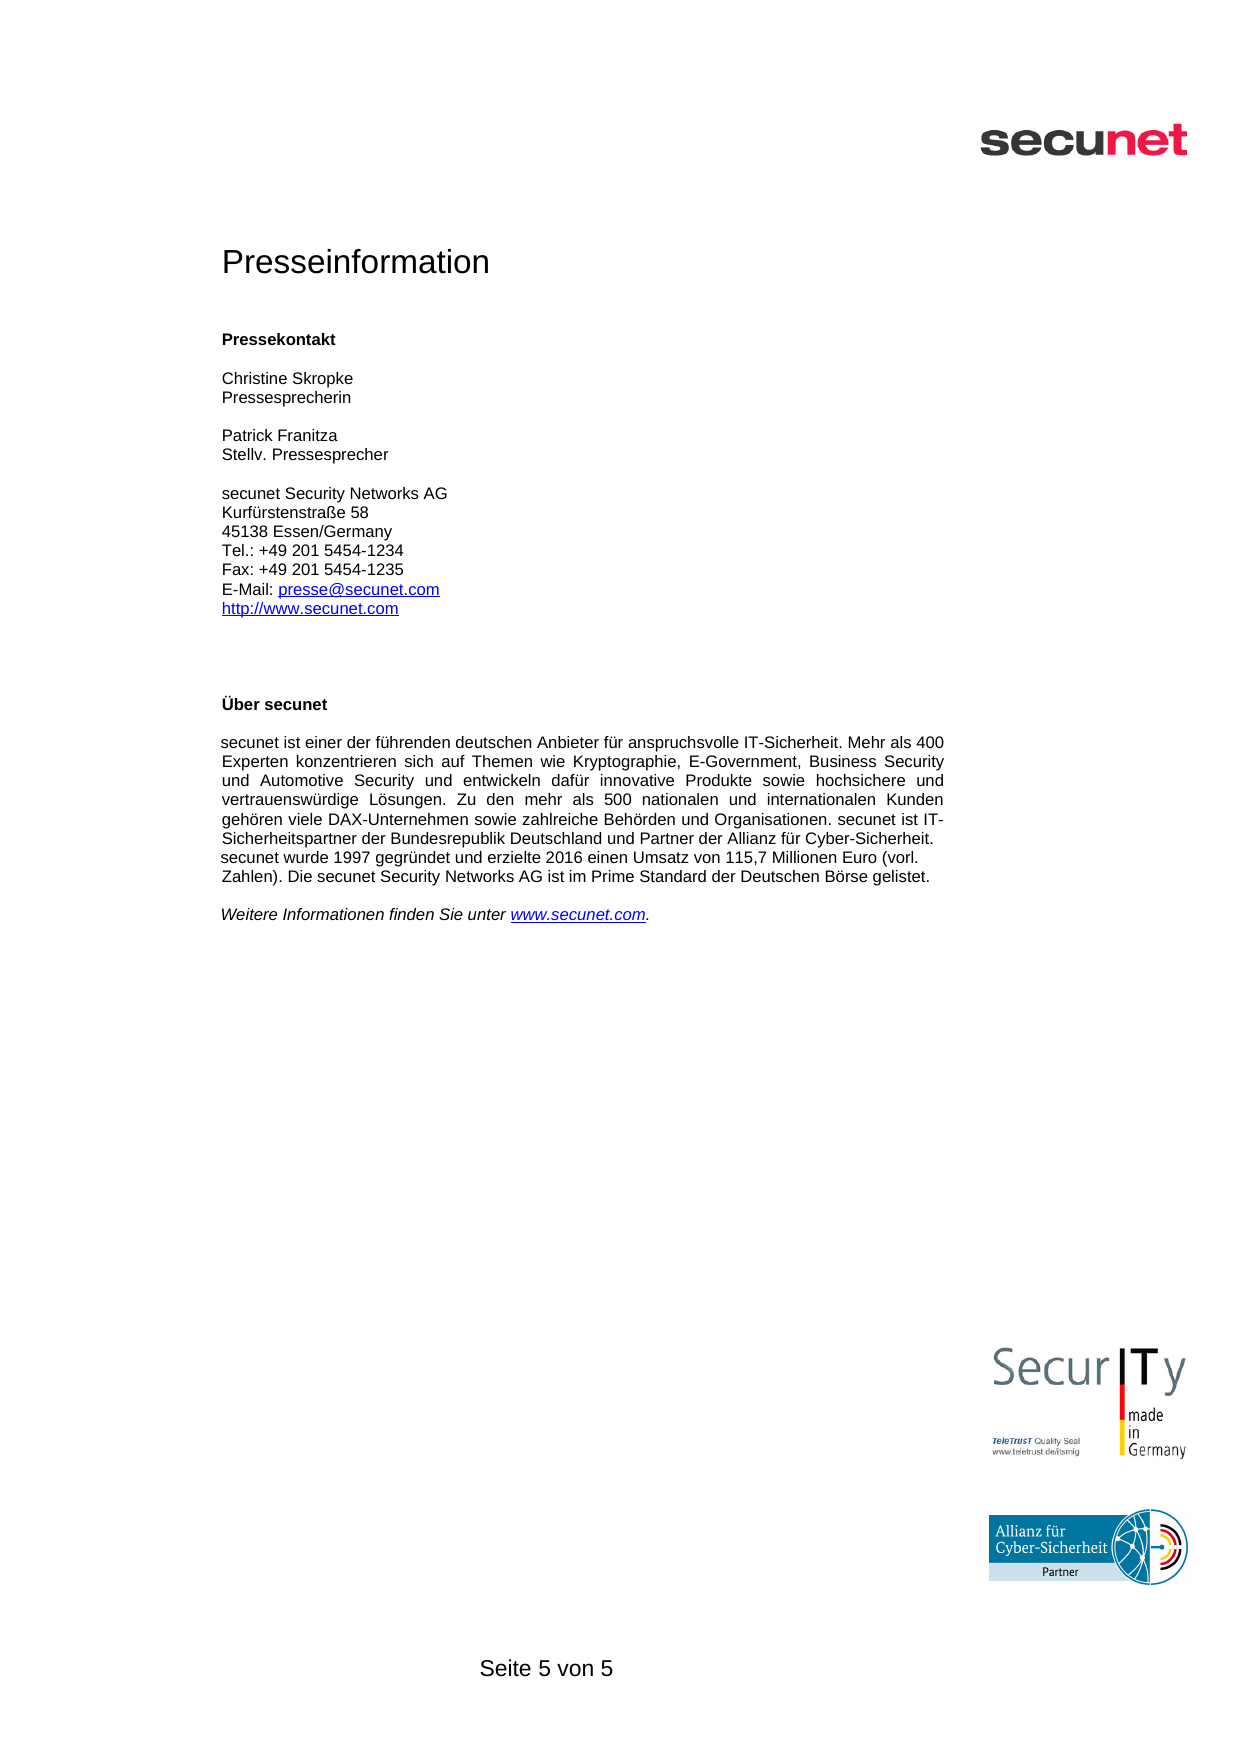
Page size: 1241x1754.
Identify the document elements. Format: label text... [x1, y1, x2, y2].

text secunet ist einer der führenden deutschen Anbieter für anspruchsvolle IT-Sicherheit. Mehr als 400 Experten konzentrieren sich auf Themen wie Kryptographie, E-Government, Business Security und Automotive Security und entwickeln dafür innovative Produkte sowie hochsichere und vertrauenswürdige Lösungen. Zu den mehr als 500 nationalen und internationalen Kunden gehören viele DAX-Unternehmen sowie zahlreiche Behörden und Organisationen. secunet ist IT-Sicherheitspartner der Bundesrepublik Deutschland und Partner der Allianz für Cyber-Sicherheit. [220, 733, 945, 848]
text Pressesprecherin [222, 388, 945, 407]
text Weitere Informationen finden Sie unter www.secunet.com. [220, 905, 945, 924]
text http://www.secunet.com [222, 598, 945, 618]
picture [1141, 1552, 1145, 1563]
text secunet Security Networks AG [222, 483, 945, 503]
text Patrick Franitza [222, 426, 945, 445]
text Christine Skropke [222, 368, 945, 388]
text 45138 Essen/Germany [222, 522, 945, 541]
picture [989, 1563, 1147, 1586]
picture [989, 1343, 1189, 1463]
text Über secunet [222, 694, 945, 713]
text Tel.: +49 201 5454-1234 [222, 541, 945, 560]
text Pressekontakt [222, 330, 945, 349]
picture [989, 1508, 1189, 1586]
text E-Mail: presse@secunet.com [222, 579, 945, 598]
text Stellv. Pressesprecher [222, 445, 945, 464]
text Kurfürstenstraße 58 [222, 503, 945, 522]
text secunet wurde 1997 gegründet und erzielte 2016 einen Umsatz von 115,7 Millionen Euro (vorl. Zahlen). Die secunet Security Networks AG ist im Prime Standard der Deutschen Börse gelistet. [220, 848, 945, 886]
text Fax: +49 201 5454-1235 [222, 560, 945, 579]
